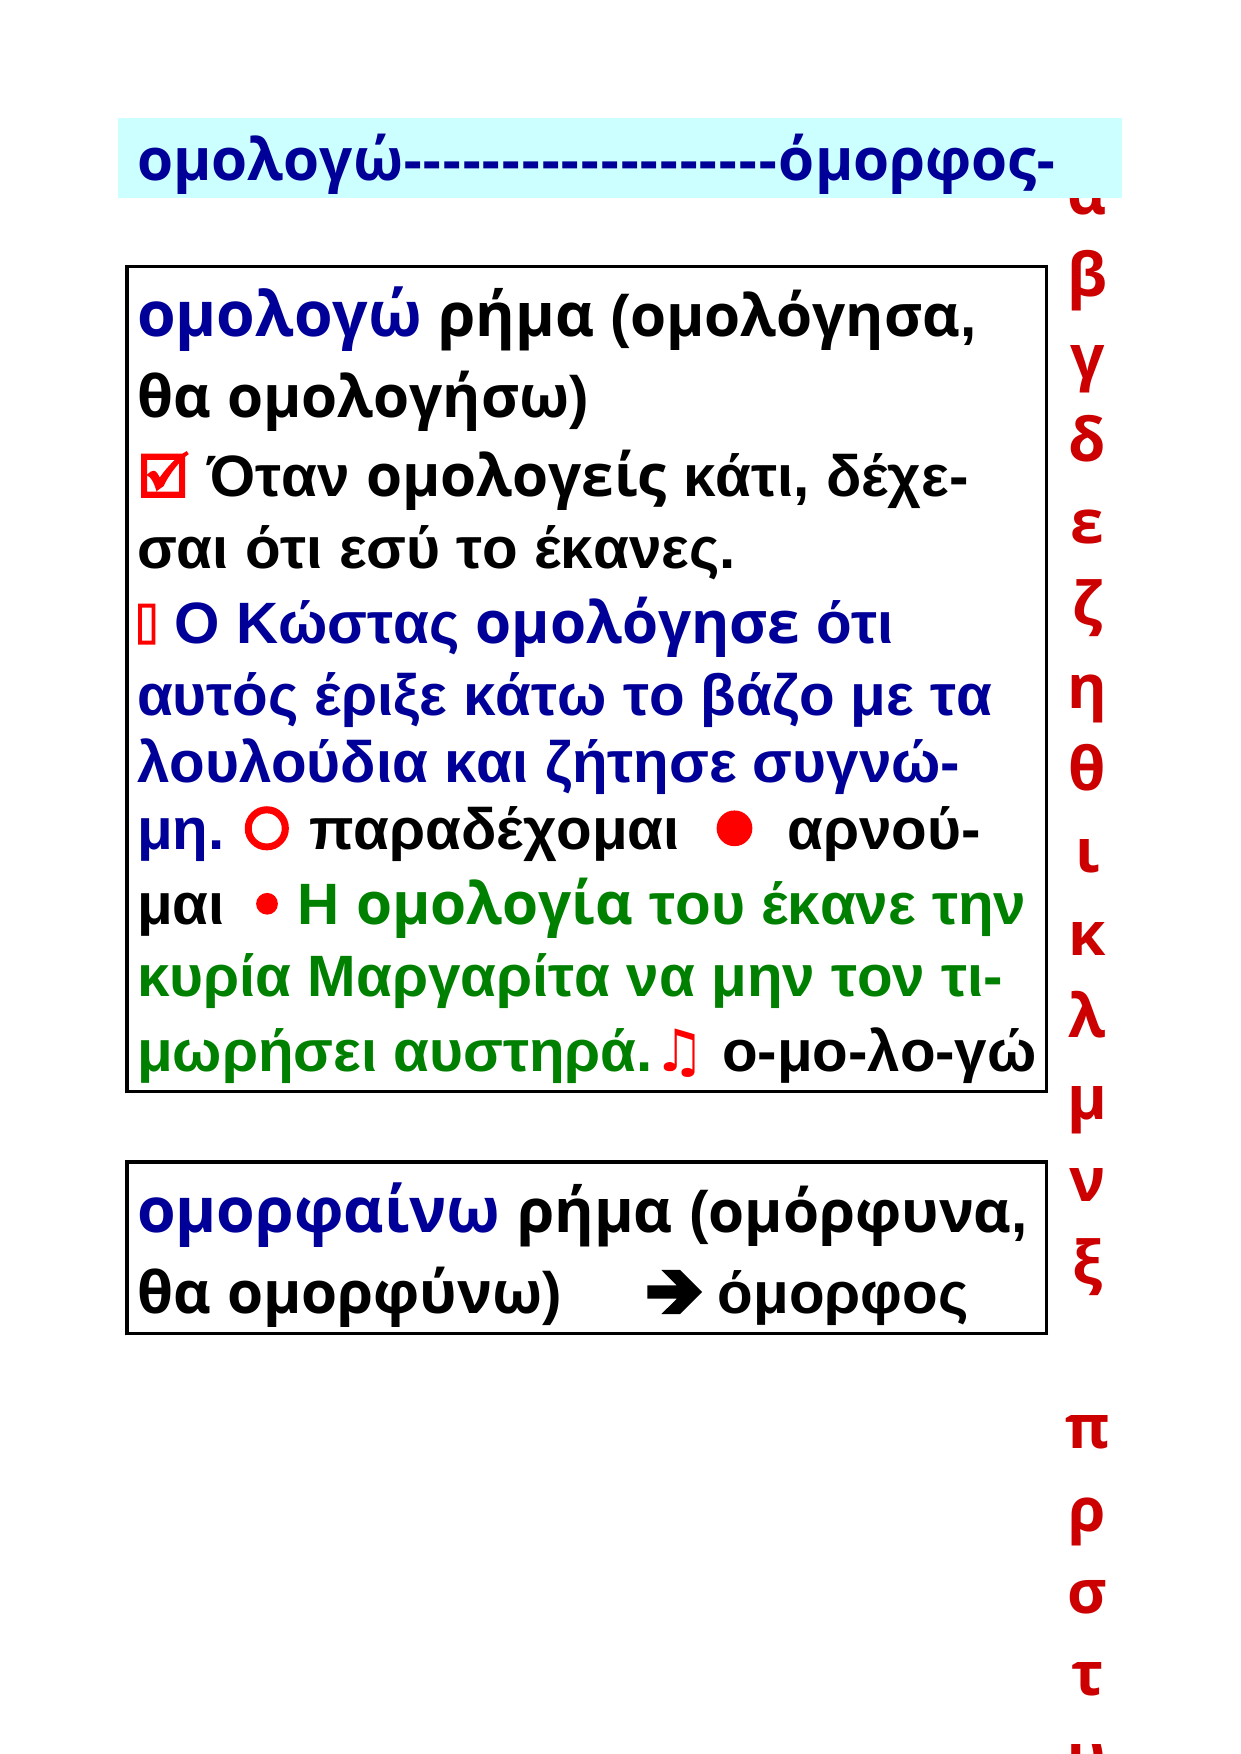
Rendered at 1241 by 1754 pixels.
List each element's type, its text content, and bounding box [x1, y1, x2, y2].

text ομορφαίνω ρήμα (ομόρφυνα, θα ομορφύνω) όμορφος [129, 1164, 1045, 1332]
text ομολογώ όμορφος [118, 118, 1122, 198]
text Ο Κώστας ομολόγησε ότι αυτός έριξε κάτω το βάζο με τα λουλούδια και ζήτησε συγνώ-μη. παραδέχομαι αρνού-μαι H ομολογία του έκανε την κυρία Μαργαρίτα να μην τον τι-μωρήσει αυστηρά.♫ ο-μο-λο-γώ [129, 576, 1045, 1090]
text Όταν ομολογείς κάτι, δέχε-σαι ότι εσύ το έκανες. [129, 429, 1045, 576]
text ομολογώ ρήμα (ομολόγησα, θα ομολογήσω) [129, 268, 1045, 429]
